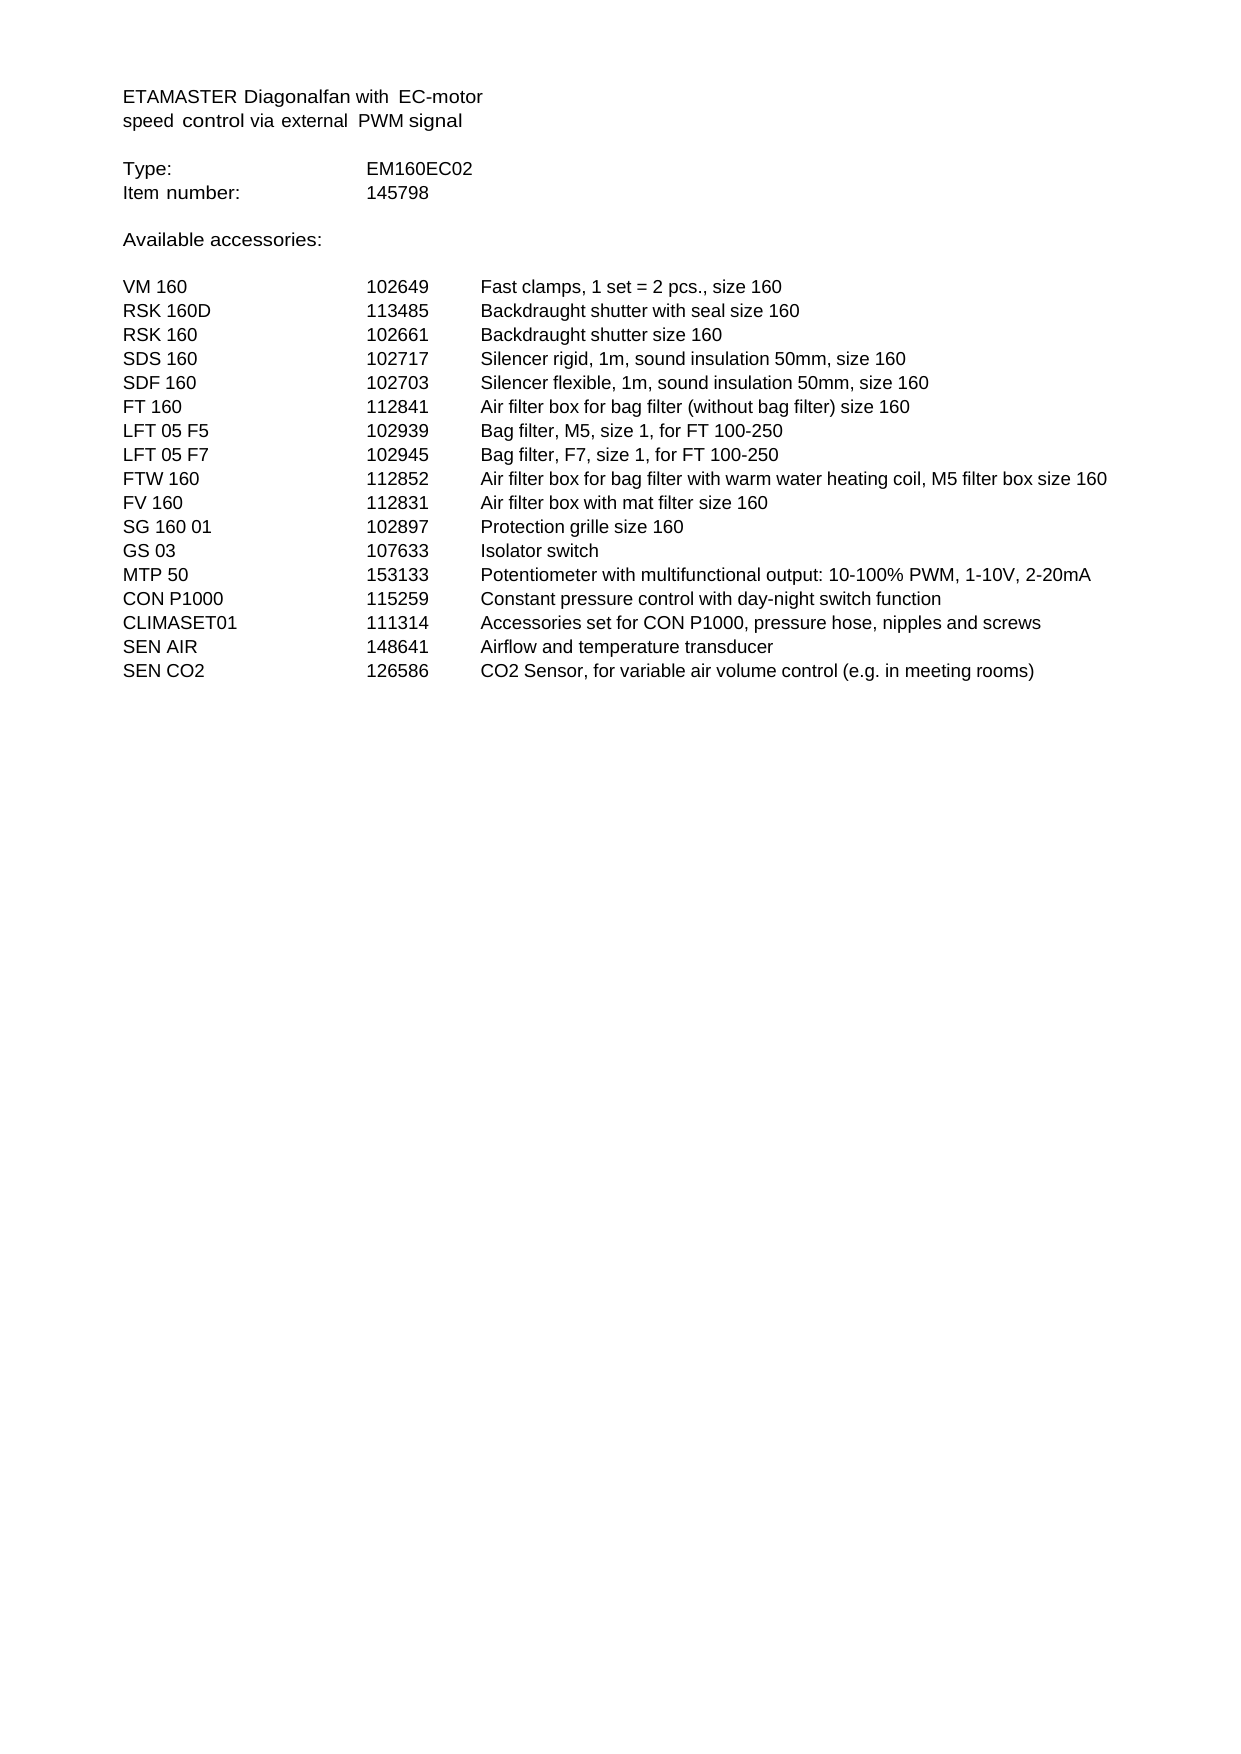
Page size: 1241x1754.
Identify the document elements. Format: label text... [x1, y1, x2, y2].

table_cell SEN AIR [119, 635, 345, 659]
table_cell 115259 [345, 588, 454, 611]
table_cell Airflow and temperature transducer [455, 635, 1116, 659]
table_cell 126586 [345, 659, 454, 691]
table_cell FV 160 [119, 492, 345, 516]
table_header Available accessories: VM 160 [119, 221, 345, 300]
table_cell 102717 [345, 348, 454, 372]
table_cell RSK 160 [119, 324, 345, 348]
table_cell 102897 [345, 516, 454, 539]
table_cell FTW 160 [119, 468, 345, 492]
table_cell Bag filter, M5, size 1, for FT 100-250 [455, 420, 1116, 444]
table_cell Potentiometer with multifunctional output: 10-100% PWM, 1-10V, 2-20mA [455, 564, 1116, 587]
table_cell Backdraught shutter size 160 [455, 324, 1116, 348]
table_cell 102939 [345, 420, 454, 444]
table_cell 113485 [345, 300, 454, 324]
table_cell Constant pressure control with day-night switch function [455, 588, 1116, 611]
table_cell Air filter box for bag filter (without bag filter) size 160 [455, 396, 1116, 420]
table_cell 148641 [345, 635, 454, 659]
table_cell 112831 [345, 492, 454, 516]
table_cell 107633 [345, 540, 454, 563]
table_cell 102945 [345, 444, 454, 468]
table_cell Protection grille size 160 [455, 516, 1116, 539]
table_cell Accessories set for CON P1000, pressure hose, nipples and screws [455, 611, 1116, 635]
table_cell Isolator switch [455, 540, 1116, 563]
table_cell CO2 Sensor, for variable air volume control (e.g. in meeting rooms) [455, 659, 1116, 691]
table_cell LFT 05 F7 [119, 444, 345, 468]
table_cell CON P1000 [119, 588, 345, 611]
table_cell GS 03 [119, 540, 345, 563]
table_cell FT 160 [119, 396, 345, 420]
table_cell Air filter box for bag filter with warm water heating coil, M5 filter box size 160 [455, 468, 1116, 492]
table_cell 112841 [345, 396, 454, 420]
table_cell SDF 160 [119, 372, 345, 396]
table_header Fast clamps, 1 set = 2 pcs., size 160 [455, 221, 1116, 300]
table_cell 102703 [345, 372, 454, 396]
table_cell Silencer flexible, 1m, sound insulation 50mm, size 160 [455, 372, 1116, 396]
table_cell SG 160 01 [119, 516, 345, 539]
table_cell 112852 [345, 468, 454, 492]
table_cell Bag filter, F7, size 1, for FT 100-250 [455, 444, 1116, 468]
table_cell CLIMASET01 [119, 611, 345, 635]
table_cell RSK 160D [119, 300, 345, 324]
table_cell SDS 160 [119, 348, 345, 372]
table_cell MTP 50 [119, 564, 345, 587]
table_cell 102661 [345, 324, 454, 348]
table_cell 153133 [345, 564, 454, 587]
table_cell 111314 [345, 611, 454, 635]
table_cell LFT 05 F5 [119, 420, 345, 444]
table_cell Backdraught shutter with seal size 160 [455, 300, 1116, 324]
table_header 102649 [345, 221, 454, 300]
table_cell Silencer rigid, 1m, sound insulation 50mm, size 160 [455, 348, 1116, 372]
table_cell SEN CO2 [119, 659, 345, 691]
table_cell Air filter box with mat filter size 160 [455, 492, 1116, 516]
